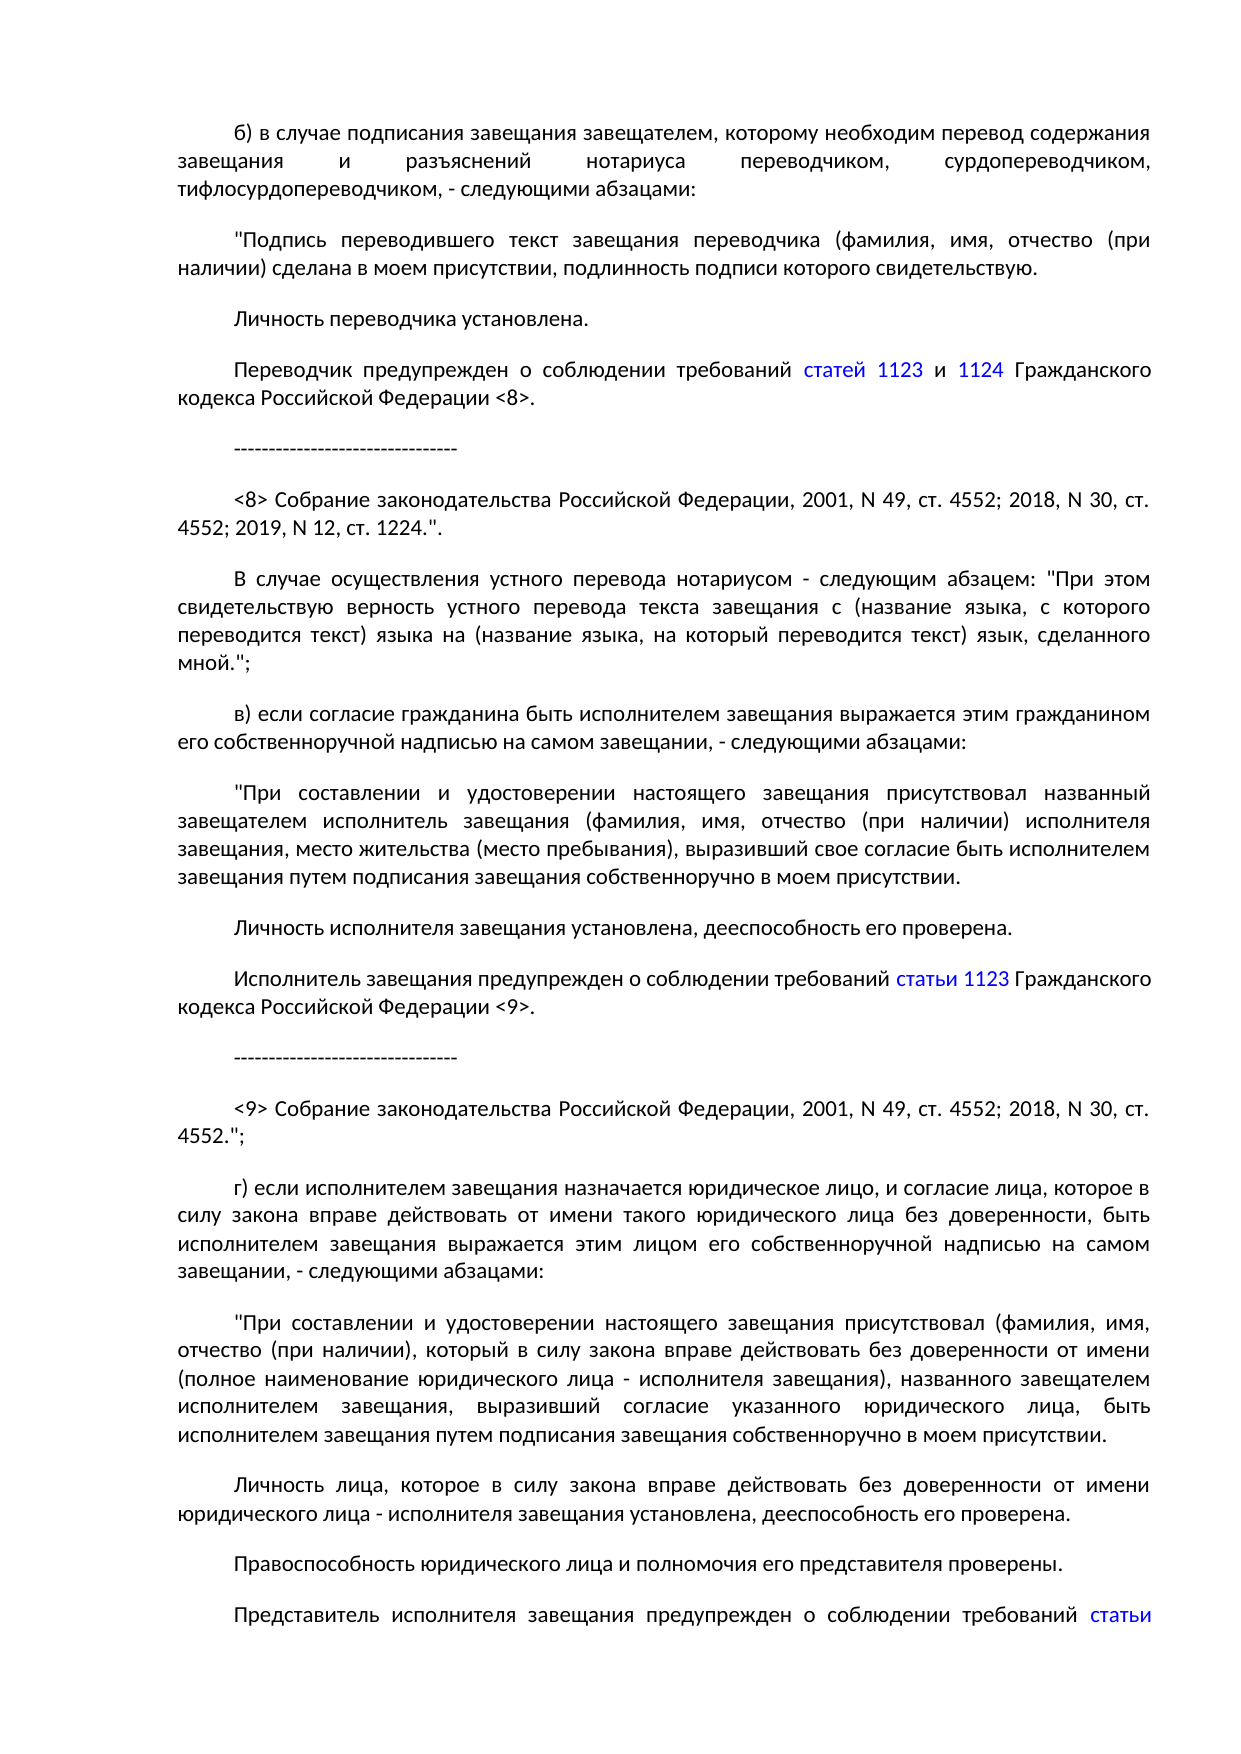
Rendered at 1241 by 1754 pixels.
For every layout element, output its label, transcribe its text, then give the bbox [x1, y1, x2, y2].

text Правоспособность юридического лица и полномочия его представителя проверены. [177, 1549, 1152, 1578]
text "Подпись переводившего текст завещания переводчика (фамилия, имя, отчество (при наличии) сделана в моем присутствии, подлинность подписи которого свидетельствую. [177, 225, 1152, 281]
text б) в случае подписания завещания завещателем, которому необходим перевод содержания завещания и разъяснений нотариуса переводчиком, сурдопереводчиком, тифлосурдопереводчиком, - следующими абзацами: [177, 118, 1152, 202]
text <8> Собрание законодательства Российской Федерации, 2001, N 49, ст. 4552; 2018, N 30, ст. 4552; 2019, N 12, ст. 1224.". [177, 485, 1152, 541]
text "При составлении и удостоверении настоящего завещания присутствовал названный завещателем исполнитель завещания (фамилия, имя, отчество (при наличии) исполнителя завещания, место жительства (место пребывания), выразивший свое согласие быть исполнителем завещания путем подписания завещания собственноручно в моем присутствии. [177, 778, 1152, 890]
text В случае осуществления устного перевода нотариусом - следующим абзацем: "При этом свидетельствую верность устного перевода текста завещания с (название языка, с которого переводится текст) языка на (название языка, на который переводится текст) язык, сделанного мной."; [177, 564, 1152, 676]
text "При составлении и удостоверении настоящего завещания присутствовал (фамилия, имя, отчество (при наличии), который в силу закона вправе действовать без доверенности от имени (полное наименование юридического лица - исполнителя завещания), названного завещателем исполнителем завещания, выразивший согласие указанного юридического лица, быть исполнителем завещания путем подписания завещания собственноручно в моем присутствии. [177, 1308, 1152, 1448]
text <9> Собрание законодательства Российской Федерации, 2001, N 49, ст. 4552; 2018, N 30, ст. 4552."; [177, 1094, 1152, 1150]
text г) если исполнителем завещания назначается юридическое лицо, и согласие лица, которое в силу закона вправе действовать от имени такого юридического лица без доверенности, быть исполнителем завещания выражается этим лицом его собственноручной надписью на самом завещании, - следующими абзацами: [177, 1173, 1152, 1285]
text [177, 1601, 1152, 1628]
text в) если согласие гражданина быть исполнителем завещания выражается этим гражданином его собственноручной надписью на самом завещании, - следующими абзацами: [177, 699, 1152, 755]
text Исполнитель завещания предупрежден о соблюдении требований статьи 1123 Гражданского кодекса Российской Федерации <9>. [177, 964, 1152, 1020]
text Переводчик предупрежден о соблюдении требований статей 1123 и 1124 Гражданского кодекса Российской Федерации <8>. [177, 355, 1152, 411]
text Личность переводчика установлена. [177, 304, 1152, 332]
text -------------------------------- [177, 434, 1152, 462]
text Личность лица, которое в силу закона вправе действовать без доверенности от имени юридического лица - исполнителя завещания установлена, дееспособность его проверена. [177, 1471, 1152, 1527]
text Личность исполнителя завещания установлена, дееспособность его проверена. [177, 913, 1152, 941]
text -------------------------------- [177, 1043, 1152, 1071]
